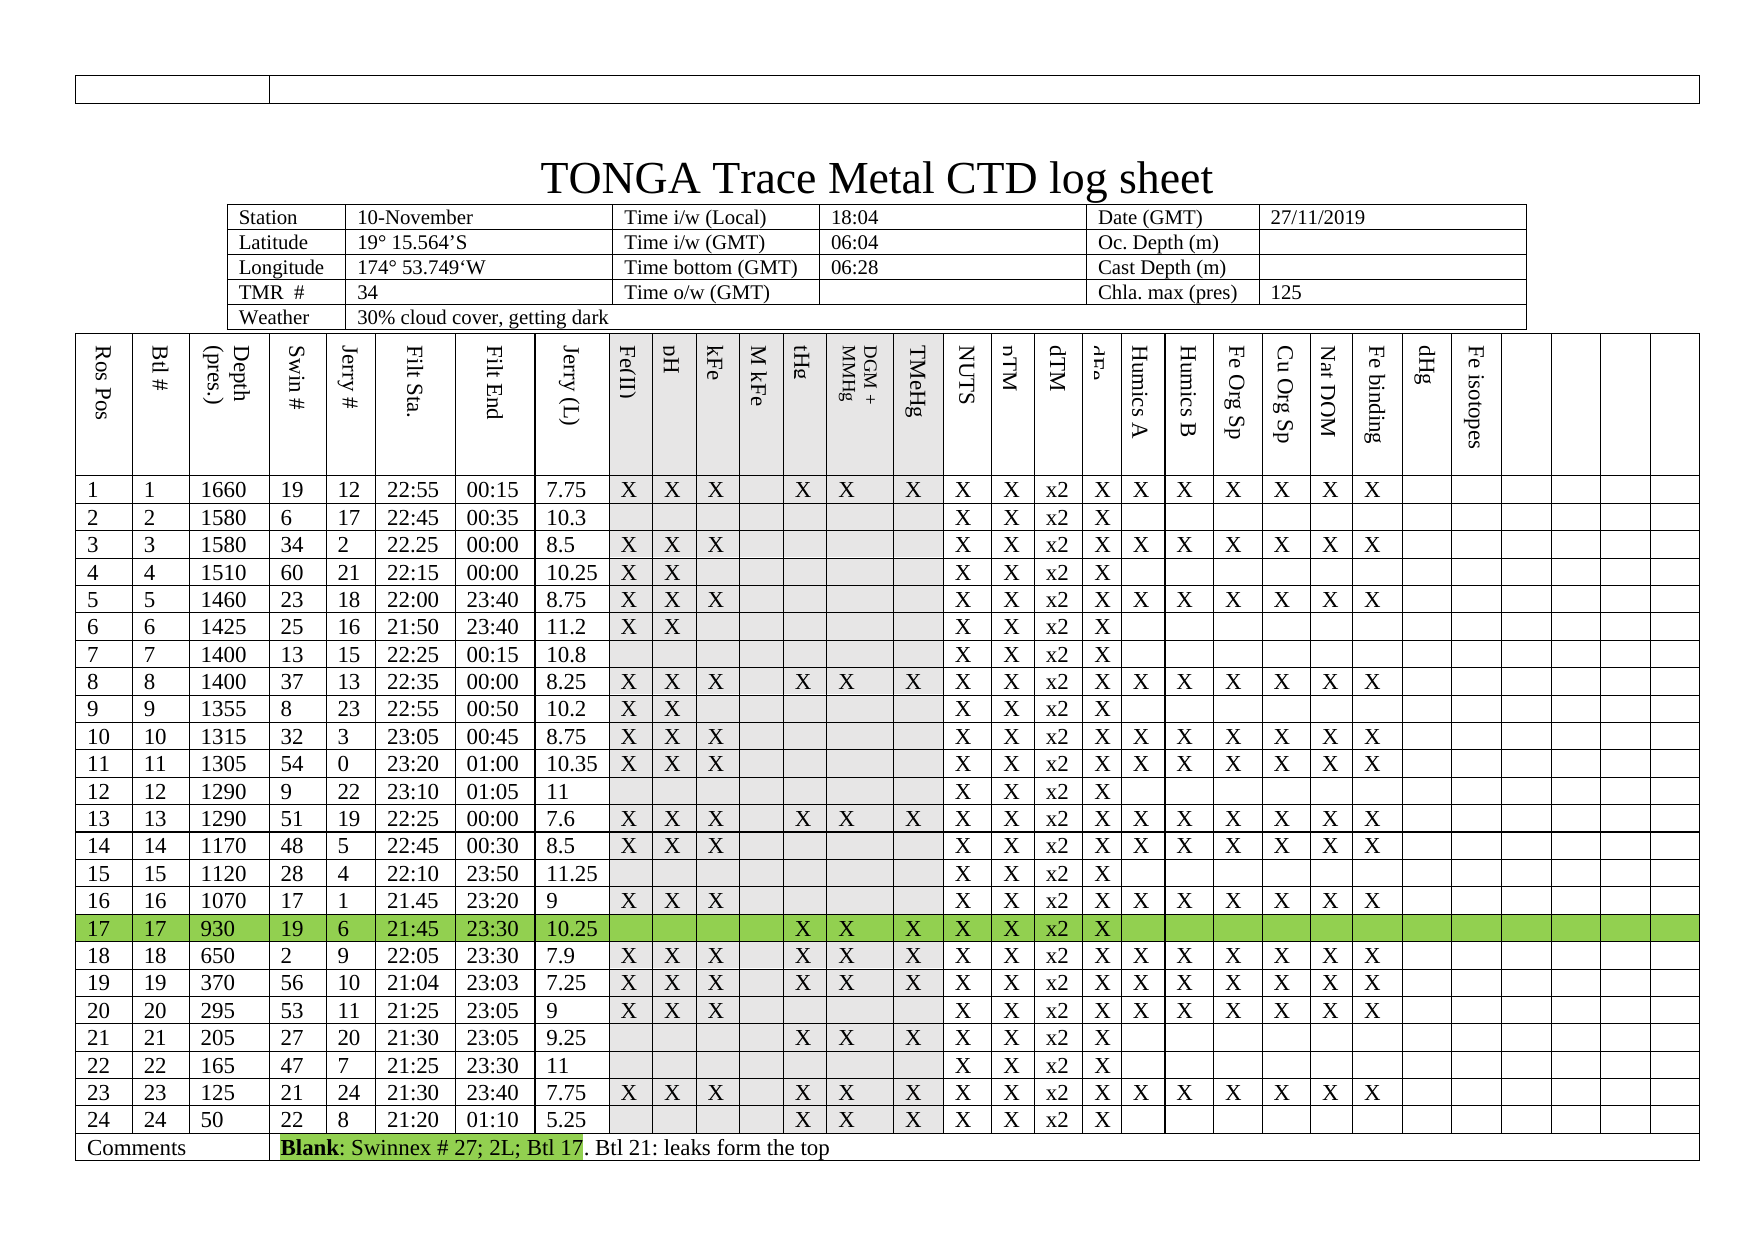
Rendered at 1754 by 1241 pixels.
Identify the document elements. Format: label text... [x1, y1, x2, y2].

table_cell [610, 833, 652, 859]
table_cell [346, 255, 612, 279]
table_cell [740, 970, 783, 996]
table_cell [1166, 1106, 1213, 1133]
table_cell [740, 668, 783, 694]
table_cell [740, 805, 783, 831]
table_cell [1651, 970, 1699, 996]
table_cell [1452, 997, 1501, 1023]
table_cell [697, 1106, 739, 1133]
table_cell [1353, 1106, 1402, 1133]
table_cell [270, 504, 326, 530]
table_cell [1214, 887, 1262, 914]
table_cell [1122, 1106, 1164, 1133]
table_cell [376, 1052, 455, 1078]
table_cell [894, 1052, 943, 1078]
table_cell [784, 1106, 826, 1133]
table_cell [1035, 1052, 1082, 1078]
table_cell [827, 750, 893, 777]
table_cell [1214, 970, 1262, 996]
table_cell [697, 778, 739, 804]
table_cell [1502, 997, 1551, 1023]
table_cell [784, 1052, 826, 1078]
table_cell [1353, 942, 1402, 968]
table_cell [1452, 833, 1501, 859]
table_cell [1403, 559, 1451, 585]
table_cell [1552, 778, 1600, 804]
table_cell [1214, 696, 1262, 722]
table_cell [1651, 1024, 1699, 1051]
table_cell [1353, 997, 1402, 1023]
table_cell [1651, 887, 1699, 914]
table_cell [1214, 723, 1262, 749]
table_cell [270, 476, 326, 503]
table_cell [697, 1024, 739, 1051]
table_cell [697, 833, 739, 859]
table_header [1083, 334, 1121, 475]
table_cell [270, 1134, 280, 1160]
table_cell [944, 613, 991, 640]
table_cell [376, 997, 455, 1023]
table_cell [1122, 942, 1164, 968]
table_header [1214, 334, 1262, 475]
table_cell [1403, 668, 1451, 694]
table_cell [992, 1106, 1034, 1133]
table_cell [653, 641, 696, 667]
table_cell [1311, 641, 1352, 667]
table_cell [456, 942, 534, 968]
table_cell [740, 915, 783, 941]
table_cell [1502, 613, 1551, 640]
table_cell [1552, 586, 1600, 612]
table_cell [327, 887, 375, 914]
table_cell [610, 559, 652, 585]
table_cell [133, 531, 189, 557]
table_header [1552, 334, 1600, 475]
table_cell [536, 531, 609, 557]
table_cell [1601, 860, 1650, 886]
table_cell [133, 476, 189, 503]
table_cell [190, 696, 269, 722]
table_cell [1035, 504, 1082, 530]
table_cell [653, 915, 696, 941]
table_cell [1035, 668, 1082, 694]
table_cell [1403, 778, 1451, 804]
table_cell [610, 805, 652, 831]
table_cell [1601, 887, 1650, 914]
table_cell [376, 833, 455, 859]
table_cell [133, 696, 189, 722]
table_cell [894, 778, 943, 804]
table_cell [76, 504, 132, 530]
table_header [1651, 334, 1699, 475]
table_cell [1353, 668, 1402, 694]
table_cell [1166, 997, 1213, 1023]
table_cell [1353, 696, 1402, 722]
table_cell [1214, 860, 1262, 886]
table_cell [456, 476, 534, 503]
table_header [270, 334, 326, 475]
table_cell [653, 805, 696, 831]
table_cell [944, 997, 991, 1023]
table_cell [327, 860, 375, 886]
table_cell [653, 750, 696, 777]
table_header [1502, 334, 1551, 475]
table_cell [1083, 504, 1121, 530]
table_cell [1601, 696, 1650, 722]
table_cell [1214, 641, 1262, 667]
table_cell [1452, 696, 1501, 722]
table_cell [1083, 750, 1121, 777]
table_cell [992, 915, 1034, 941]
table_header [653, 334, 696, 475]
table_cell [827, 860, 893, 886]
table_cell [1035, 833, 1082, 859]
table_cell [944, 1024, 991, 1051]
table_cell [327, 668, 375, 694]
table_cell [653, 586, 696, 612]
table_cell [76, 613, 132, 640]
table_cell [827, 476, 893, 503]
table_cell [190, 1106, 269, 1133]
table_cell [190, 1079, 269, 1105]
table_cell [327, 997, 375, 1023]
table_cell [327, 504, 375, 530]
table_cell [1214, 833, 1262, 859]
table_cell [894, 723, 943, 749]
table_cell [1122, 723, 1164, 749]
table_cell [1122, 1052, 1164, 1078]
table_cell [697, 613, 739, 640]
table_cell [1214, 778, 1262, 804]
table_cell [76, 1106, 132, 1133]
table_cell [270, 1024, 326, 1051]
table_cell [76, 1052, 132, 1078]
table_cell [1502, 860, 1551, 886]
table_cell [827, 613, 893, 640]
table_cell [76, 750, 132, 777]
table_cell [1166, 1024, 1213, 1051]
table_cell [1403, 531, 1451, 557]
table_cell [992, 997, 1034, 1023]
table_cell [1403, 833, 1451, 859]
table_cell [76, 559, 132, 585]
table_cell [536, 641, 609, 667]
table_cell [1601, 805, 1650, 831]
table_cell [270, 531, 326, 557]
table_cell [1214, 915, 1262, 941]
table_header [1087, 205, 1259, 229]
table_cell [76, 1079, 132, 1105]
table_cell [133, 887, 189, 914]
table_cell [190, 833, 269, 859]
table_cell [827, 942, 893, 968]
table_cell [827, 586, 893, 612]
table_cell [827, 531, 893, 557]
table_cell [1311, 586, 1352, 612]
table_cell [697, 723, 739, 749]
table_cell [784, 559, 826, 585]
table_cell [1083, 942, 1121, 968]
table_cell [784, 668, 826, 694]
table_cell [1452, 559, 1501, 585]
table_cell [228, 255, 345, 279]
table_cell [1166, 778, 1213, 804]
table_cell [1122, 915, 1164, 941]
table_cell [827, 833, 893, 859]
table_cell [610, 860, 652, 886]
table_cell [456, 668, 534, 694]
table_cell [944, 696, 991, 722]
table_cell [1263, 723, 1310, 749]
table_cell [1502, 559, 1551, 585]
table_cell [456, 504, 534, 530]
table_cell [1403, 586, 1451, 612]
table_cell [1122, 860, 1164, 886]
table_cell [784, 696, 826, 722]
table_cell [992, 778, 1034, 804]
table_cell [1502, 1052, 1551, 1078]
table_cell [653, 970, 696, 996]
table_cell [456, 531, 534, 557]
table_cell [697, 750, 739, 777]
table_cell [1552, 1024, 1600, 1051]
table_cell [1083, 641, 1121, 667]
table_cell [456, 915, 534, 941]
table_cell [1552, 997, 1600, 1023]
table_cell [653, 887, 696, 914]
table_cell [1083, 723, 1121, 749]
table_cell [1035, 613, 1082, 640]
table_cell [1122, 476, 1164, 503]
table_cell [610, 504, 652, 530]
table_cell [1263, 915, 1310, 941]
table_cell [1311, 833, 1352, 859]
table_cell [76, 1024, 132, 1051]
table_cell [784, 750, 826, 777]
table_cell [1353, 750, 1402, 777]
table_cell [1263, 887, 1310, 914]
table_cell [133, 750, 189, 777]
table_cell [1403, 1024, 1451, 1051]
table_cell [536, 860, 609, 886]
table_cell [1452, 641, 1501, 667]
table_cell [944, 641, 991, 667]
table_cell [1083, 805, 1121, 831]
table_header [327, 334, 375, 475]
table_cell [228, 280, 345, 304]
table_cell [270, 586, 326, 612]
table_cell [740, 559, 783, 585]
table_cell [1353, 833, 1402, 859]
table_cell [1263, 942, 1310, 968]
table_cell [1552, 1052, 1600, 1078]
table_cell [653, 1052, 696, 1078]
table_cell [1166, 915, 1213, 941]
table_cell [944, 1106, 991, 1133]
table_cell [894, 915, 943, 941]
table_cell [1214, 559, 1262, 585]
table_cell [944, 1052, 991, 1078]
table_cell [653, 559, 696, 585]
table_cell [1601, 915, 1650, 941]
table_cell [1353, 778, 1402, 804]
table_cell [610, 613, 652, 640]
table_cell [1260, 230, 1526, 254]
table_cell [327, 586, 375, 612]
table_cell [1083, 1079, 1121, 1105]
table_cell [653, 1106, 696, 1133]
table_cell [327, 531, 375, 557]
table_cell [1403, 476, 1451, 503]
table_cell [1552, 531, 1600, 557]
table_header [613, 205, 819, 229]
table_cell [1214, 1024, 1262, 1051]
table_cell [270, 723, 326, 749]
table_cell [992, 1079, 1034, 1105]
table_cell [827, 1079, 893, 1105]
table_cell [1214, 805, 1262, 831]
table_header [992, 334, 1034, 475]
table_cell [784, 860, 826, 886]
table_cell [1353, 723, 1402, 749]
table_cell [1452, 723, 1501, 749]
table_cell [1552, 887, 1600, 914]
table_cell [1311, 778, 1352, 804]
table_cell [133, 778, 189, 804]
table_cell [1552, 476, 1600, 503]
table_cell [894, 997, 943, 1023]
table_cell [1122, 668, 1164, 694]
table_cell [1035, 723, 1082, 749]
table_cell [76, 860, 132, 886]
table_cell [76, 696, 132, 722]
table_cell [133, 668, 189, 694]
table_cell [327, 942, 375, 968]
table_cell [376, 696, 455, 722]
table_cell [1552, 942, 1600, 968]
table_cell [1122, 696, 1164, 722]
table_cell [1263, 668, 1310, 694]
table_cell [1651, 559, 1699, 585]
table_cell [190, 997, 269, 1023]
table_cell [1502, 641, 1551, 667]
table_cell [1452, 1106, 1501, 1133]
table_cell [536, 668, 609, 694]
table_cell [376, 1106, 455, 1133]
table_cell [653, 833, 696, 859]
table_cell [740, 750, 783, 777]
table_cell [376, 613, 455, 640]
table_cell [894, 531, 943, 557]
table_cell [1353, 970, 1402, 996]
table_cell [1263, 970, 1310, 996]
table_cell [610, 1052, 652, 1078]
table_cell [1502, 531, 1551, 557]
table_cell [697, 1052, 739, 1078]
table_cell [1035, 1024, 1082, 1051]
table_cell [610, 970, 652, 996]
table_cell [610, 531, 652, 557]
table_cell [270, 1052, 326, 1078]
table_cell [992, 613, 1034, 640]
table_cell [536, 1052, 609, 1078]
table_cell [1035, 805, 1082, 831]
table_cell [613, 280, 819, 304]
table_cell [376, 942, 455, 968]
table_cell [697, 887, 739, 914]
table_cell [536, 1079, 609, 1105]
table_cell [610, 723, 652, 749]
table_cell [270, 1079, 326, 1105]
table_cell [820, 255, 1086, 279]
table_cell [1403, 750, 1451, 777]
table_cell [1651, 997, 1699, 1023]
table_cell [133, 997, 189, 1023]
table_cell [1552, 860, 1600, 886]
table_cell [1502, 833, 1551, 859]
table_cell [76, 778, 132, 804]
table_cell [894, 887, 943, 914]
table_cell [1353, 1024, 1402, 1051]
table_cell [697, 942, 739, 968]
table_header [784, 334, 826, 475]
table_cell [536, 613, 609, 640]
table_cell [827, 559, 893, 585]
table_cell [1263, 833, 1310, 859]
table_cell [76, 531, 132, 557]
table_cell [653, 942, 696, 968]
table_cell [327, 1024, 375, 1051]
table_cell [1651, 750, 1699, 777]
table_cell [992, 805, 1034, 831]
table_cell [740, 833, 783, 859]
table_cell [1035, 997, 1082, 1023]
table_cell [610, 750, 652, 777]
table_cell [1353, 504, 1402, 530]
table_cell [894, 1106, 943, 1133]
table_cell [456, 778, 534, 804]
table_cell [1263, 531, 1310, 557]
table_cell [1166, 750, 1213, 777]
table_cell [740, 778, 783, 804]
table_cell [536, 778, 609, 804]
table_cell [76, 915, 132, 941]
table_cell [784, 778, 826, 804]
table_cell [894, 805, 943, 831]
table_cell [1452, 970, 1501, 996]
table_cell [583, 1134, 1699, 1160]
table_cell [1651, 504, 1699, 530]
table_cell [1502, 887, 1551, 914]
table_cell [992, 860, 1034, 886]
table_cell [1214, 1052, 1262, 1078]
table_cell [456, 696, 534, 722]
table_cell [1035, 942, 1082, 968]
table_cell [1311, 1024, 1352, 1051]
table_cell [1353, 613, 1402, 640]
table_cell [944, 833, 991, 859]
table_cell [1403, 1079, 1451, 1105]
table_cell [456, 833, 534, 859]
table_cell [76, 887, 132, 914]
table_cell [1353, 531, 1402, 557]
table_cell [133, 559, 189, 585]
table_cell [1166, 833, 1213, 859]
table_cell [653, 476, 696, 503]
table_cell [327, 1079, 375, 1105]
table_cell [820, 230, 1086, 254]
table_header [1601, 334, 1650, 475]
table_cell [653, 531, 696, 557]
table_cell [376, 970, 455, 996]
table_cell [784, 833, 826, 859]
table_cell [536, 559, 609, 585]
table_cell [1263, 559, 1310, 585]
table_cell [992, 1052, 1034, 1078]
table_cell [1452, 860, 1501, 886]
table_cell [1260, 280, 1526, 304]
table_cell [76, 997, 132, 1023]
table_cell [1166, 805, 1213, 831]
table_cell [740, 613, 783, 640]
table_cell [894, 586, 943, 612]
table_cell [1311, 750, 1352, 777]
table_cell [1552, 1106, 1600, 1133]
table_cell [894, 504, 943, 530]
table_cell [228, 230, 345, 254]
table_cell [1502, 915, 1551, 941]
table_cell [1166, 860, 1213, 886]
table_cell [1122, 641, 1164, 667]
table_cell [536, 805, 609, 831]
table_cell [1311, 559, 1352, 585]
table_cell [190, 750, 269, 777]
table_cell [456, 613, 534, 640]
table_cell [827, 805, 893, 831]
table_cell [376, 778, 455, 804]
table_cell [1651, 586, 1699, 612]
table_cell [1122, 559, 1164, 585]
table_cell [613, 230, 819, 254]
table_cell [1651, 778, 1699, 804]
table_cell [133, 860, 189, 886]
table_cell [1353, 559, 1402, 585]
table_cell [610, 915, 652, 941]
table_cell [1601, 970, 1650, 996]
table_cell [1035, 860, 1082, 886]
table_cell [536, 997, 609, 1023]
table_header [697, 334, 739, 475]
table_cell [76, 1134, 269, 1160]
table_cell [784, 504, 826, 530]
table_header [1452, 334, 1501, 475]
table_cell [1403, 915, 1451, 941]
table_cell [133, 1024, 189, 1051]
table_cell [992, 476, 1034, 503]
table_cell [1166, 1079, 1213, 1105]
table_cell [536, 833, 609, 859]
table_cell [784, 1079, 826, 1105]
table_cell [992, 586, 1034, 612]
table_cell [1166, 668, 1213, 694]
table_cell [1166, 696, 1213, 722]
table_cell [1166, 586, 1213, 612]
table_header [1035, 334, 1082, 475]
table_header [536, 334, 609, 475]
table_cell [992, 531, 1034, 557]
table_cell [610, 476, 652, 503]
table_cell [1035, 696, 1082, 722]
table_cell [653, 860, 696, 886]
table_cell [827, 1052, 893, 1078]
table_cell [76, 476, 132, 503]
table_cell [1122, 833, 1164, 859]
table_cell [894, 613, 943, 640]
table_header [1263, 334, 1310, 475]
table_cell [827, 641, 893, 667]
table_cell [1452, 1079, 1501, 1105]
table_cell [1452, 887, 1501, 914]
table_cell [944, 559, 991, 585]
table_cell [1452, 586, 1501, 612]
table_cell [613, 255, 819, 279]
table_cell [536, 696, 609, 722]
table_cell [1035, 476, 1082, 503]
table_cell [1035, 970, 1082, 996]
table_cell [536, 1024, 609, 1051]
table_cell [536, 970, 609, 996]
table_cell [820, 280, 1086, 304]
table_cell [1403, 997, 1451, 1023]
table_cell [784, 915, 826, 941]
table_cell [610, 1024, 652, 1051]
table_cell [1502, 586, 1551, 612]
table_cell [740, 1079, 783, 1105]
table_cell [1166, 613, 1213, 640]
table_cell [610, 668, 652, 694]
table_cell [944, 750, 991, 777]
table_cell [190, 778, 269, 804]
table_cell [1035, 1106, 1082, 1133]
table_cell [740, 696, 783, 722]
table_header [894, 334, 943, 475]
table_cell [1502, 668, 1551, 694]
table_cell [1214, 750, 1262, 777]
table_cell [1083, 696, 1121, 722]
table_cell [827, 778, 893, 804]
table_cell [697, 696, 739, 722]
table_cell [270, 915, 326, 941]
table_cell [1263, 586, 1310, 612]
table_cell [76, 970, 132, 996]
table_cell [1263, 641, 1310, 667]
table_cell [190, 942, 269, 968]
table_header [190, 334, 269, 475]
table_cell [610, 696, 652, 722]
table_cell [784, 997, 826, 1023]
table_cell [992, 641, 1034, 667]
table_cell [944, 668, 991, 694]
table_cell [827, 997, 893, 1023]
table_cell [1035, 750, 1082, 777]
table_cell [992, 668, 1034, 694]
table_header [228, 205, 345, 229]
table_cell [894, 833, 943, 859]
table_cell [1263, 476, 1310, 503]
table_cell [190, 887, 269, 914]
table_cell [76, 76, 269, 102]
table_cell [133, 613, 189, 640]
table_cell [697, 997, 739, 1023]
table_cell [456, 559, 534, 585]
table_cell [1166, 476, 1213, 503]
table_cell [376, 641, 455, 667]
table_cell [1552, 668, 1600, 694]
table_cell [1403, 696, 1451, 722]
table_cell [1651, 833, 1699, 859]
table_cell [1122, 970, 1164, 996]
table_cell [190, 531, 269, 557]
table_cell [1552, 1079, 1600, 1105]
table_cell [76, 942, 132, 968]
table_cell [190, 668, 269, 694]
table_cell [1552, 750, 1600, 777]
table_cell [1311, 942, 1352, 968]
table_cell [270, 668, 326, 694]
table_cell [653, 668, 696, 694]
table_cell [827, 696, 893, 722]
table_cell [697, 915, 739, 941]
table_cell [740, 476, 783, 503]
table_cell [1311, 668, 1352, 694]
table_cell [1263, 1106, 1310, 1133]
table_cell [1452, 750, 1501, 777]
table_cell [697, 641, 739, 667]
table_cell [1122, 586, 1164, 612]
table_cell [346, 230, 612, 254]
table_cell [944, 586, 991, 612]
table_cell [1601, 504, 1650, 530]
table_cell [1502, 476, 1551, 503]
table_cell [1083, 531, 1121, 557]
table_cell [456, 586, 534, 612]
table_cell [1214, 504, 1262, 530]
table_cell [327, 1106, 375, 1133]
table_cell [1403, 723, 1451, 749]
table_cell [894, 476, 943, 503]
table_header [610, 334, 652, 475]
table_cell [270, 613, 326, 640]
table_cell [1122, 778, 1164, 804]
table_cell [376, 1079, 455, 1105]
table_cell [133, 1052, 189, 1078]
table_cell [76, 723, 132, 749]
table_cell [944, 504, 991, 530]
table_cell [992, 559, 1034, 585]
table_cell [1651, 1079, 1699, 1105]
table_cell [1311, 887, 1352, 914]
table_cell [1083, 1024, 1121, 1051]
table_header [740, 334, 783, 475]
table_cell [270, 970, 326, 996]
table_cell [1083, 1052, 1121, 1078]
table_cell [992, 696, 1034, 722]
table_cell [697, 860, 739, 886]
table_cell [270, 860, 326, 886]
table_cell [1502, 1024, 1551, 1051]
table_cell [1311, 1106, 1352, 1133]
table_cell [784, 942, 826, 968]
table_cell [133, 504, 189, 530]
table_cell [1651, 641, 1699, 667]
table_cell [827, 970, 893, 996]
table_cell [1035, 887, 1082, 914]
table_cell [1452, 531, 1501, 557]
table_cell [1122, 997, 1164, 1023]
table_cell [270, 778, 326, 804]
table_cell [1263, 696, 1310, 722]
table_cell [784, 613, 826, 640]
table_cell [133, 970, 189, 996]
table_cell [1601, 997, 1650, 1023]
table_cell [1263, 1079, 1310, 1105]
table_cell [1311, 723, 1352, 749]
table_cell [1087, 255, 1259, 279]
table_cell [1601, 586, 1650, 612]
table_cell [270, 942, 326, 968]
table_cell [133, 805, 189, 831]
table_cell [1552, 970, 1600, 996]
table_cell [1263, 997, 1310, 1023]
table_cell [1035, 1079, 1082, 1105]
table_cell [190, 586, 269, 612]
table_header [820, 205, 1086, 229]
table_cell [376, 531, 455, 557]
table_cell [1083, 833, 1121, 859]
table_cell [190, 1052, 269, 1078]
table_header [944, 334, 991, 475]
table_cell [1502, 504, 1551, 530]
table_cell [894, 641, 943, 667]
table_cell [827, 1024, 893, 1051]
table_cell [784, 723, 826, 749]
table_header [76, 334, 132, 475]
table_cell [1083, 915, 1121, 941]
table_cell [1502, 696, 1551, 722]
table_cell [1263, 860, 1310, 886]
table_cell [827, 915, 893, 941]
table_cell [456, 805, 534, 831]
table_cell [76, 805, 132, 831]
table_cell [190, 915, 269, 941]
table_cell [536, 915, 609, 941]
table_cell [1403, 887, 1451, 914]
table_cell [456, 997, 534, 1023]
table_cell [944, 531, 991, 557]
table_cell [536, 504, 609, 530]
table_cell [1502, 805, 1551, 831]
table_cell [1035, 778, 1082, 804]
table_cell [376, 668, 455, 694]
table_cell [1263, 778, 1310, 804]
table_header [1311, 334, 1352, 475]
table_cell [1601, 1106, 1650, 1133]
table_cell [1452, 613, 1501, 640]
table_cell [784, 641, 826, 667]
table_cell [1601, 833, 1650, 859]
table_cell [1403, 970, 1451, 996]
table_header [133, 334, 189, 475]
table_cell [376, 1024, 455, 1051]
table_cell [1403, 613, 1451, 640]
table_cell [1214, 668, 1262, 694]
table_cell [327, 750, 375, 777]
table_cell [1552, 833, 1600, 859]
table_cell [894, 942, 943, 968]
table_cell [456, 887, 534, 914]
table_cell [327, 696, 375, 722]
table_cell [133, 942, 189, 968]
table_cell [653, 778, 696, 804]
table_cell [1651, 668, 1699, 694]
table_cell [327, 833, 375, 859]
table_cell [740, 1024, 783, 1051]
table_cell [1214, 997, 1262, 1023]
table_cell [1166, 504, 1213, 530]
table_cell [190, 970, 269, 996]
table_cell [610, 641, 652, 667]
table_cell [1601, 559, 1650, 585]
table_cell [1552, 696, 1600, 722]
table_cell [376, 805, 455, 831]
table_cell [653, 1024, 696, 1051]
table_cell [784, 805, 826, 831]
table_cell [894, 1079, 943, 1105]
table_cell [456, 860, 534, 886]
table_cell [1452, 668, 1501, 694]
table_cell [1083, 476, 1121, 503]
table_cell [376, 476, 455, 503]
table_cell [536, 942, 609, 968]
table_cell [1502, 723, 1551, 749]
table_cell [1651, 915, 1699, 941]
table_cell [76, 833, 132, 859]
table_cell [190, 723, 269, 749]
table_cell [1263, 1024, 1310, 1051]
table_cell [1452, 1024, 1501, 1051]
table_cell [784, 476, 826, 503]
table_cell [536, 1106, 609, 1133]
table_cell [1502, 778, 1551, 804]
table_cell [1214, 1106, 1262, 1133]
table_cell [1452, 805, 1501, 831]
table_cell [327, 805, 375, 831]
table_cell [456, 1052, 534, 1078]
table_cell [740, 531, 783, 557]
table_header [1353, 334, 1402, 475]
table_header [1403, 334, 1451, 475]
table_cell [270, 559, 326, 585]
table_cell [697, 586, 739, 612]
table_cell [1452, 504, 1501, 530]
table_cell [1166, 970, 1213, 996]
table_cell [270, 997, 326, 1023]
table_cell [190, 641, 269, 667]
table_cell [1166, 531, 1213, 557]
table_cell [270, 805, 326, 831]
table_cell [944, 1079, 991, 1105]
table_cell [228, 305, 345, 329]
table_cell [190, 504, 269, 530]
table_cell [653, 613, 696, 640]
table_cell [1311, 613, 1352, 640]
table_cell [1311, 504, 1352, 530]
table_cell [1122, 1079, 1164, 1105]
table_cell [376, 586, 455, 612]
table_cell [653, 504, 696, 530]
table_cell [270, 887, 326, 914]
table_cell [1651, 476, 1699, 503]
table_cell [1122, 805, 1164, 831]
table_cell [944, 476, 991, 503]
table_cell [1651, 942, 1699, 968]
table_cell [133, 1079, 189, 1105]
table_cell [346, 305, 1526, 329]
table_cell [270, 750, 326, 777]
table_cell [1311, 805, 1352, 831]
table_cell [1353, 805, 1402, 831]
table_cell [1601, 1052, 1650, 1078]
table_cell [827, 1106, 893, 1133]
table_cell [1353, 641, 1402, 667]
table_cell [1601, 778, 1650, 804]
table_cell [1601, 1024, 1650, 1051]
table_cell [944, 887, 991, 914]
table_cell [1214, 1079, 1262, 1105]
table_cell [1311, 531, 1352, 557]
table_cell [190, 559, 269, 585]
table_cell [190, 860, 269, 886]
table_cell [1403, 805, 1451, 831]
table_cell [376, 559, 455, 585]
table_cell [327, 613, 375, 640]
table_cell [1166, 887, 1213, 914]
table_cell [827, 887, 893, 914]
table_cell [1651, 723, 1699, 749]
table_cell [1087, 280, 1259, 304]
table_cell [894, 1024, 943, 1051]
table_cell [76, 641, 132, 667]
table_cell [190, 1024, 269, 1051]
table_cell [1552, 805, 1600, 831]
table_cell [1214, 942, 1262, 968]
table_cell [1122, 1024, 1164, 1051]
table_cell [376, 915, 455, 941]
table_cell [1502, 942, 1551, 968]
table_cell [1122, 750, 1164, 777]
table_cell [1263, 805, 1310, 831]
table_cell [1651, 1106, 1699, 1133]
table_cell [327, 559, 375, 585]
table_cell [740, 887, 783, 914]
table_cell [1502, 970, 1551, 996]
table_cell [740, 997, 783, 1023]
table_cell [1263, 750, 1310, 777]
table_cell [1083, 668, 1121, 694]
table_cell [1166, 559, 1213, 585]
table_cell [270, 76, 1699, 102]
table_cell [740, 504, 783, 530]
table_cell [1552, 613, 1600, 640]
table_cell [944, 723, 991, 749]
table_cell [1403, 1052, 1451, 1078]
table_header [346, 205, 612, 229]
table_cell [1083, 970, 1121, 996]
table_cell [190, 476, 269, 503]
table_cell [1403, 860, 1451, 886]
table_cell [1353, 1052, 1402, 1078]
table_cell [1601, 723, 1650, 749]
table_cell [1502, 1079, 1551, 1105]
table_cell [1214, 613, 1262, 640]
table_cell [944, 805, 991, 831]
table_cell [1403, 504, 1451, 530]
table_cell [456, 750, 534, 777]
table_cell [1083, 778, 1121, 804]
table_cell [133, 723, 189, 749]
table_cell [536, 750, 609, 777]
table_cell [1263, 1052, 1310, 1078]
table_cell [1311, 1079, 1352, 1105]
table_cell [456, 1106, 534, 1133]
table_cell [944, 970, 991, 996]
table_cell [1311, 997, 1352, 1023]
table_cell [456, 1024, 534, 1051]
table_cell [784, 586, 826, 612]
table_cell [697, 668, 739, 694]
text TONGA Trace Metal CTD log sheet [75, 151, 1679, 204]
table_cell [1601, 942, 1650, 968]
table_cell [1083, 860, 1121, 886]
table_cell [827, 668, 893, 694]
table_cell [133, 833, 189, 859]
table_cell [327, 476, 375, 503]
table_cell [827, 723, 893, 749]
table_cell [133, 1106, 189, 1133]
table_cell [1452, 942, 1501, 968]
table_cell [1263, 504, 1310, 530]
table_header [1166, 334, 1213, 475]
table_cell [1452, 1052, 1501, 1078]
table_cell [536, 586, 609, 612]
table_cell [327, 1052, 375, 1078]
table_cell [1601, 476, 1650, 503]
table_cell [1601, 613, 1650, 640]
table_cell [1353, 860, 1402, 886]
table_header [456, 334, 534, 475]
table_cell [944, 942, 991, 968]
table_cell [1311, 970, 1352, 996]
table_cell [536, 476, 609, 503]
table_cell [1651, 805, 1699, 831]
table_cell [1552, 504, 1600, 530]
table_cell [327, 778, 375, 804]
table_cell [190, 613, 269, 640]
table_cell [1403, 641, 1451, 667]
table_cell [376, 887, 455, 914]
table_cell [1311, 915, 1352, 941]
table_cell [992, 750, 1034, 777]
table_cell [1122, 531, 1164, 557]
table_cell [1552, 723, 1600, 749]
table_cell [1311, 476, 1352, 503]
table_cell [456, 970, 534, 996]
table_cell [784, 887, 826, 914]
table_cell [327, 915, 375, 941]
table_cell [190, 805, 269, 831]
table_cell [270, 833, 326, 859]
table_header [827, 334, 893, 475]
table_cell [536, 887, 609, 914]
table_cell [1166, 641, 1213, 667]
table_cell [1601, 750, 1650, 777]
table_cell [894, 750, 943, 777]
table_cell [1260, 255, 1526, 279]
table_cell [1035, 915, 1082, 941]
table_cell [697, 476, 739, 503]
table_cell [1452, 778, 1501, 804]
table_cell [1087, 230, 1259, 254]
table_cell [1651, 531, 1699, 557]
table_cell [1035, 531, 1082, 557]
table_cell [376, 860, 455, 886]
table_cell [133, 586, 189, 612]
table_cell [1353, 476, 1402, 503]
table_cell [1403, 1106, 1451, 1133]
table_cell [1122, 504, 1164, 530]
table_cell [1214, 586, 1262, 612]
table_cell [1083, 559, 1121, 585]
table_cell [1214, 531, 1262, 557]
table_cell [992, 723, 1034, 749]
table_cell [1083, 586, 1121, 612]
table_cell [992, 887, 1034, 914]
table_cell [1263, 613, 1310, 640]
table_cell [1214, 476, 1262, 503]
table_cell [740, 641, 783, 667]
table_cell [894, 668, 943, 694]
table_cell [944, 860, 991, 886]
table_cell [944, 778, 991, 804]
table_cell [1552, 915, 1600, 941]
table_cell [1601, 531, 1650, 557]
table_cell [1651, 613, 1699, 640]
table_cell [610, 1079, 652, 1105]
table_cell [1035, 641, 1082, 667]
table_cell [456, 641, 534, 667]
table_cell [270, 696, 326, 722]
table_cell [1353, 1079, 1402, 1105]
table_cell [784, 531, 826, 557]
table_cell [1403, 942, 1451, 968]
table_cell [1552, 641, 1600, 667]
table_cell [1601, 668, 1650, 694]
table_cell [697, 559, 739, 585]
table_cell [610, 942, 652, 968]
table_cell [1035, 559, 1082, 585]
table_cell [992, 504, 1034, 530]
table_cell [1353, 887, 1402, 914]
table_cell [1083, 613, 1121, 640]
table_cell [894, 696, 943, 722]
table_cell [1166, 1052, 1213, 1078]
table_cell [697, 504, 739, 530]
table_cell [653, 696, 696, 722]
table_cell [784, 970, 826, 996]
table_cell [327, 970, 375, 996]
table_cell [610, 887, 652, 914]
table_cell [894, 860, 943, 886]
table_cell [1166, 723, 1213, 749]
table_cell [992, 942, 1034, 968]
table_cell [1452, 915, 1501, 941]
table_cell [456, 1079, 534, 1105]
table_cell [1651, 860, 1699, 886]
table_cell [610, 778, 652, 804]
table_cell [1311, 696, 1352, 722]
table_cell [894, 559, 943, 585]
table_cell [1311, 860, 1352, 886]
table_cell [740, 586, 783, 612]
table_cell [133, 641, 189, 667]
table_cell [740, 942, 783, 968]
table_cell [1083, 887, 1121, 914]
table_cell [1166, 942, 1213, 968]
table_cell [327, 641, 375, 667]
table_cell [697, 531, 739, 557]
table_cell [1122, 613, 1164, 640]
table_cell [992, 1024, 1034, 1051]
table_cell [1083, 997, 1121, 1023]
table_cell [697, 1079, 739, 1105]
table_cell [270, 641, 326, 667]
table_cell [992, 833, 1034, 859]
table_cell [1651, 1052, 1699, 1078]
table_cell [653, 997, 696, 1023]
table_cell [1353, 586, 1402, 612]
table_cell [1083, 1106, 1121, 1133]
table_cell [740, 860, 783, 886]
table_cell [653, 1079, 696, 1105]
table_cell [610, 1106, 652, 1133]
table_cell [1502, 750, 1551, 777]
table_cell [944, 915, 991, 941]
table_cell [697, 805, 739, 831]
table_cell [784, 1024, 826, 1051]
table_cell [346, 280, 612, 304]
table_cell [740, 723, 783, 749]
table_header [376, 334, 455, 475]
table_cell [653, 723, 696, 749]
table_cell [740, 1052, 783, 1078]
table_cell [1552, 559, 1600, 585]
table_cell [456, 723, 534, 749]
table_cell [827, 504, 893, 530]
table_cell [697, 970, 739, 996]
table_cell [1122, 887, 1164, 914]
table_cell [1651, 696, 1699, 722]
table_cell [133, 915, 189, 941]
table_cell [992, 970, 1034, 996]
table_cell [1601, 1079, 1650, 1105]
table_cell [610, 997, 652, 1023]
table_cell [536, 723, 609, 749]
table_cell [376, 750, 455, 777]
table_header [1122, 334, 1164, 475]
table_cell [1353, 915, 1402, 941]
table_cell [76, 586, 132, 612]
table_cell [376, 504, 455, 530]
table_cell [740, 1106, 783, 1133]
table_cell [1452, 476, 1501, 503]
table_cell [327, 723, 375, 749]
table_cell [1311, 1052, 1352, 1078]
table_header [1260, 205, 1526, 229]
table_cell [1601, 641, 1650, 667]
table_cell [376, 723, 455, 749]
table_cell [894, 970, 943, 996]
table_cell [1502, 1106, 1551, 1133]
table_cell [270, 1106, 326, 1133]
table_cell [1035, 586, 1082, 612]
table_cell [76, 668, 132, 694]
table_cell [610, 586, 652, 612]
